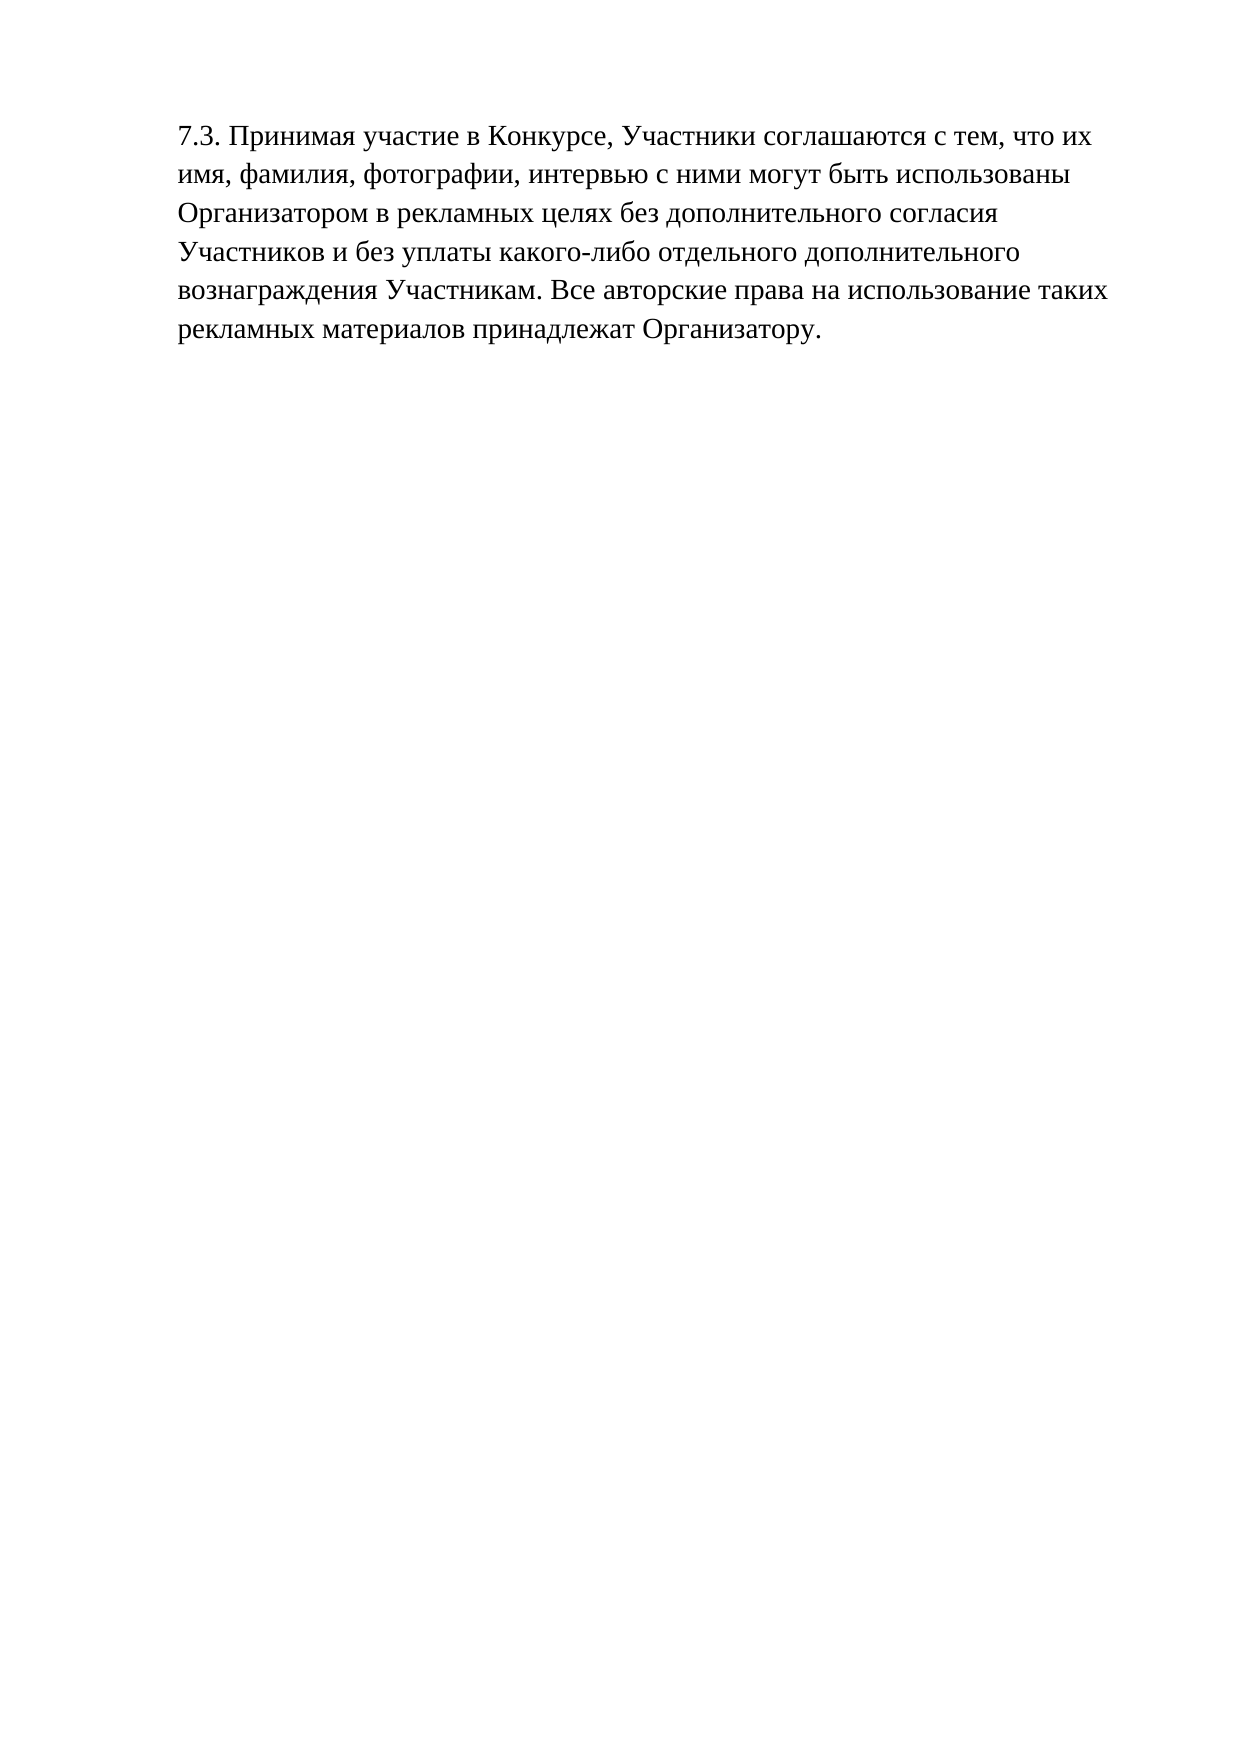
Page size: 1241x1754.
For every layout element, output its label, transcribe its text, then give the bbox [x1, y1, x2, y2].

text 7.3. Принимая участие в Конкурсе, Участники соглашаются с тем, что их имя, фамилия, фотографии, интервью с ними могут быть использованы Организатором в рекламных целях без дополнительного согласия Участников и без уплаты какого-либо отдельного дополнительного вознаграждения Участникам. Все авторские права на использование таких рекламных материалов принадлежат Организатору. [177, 118, 1152, 344]
